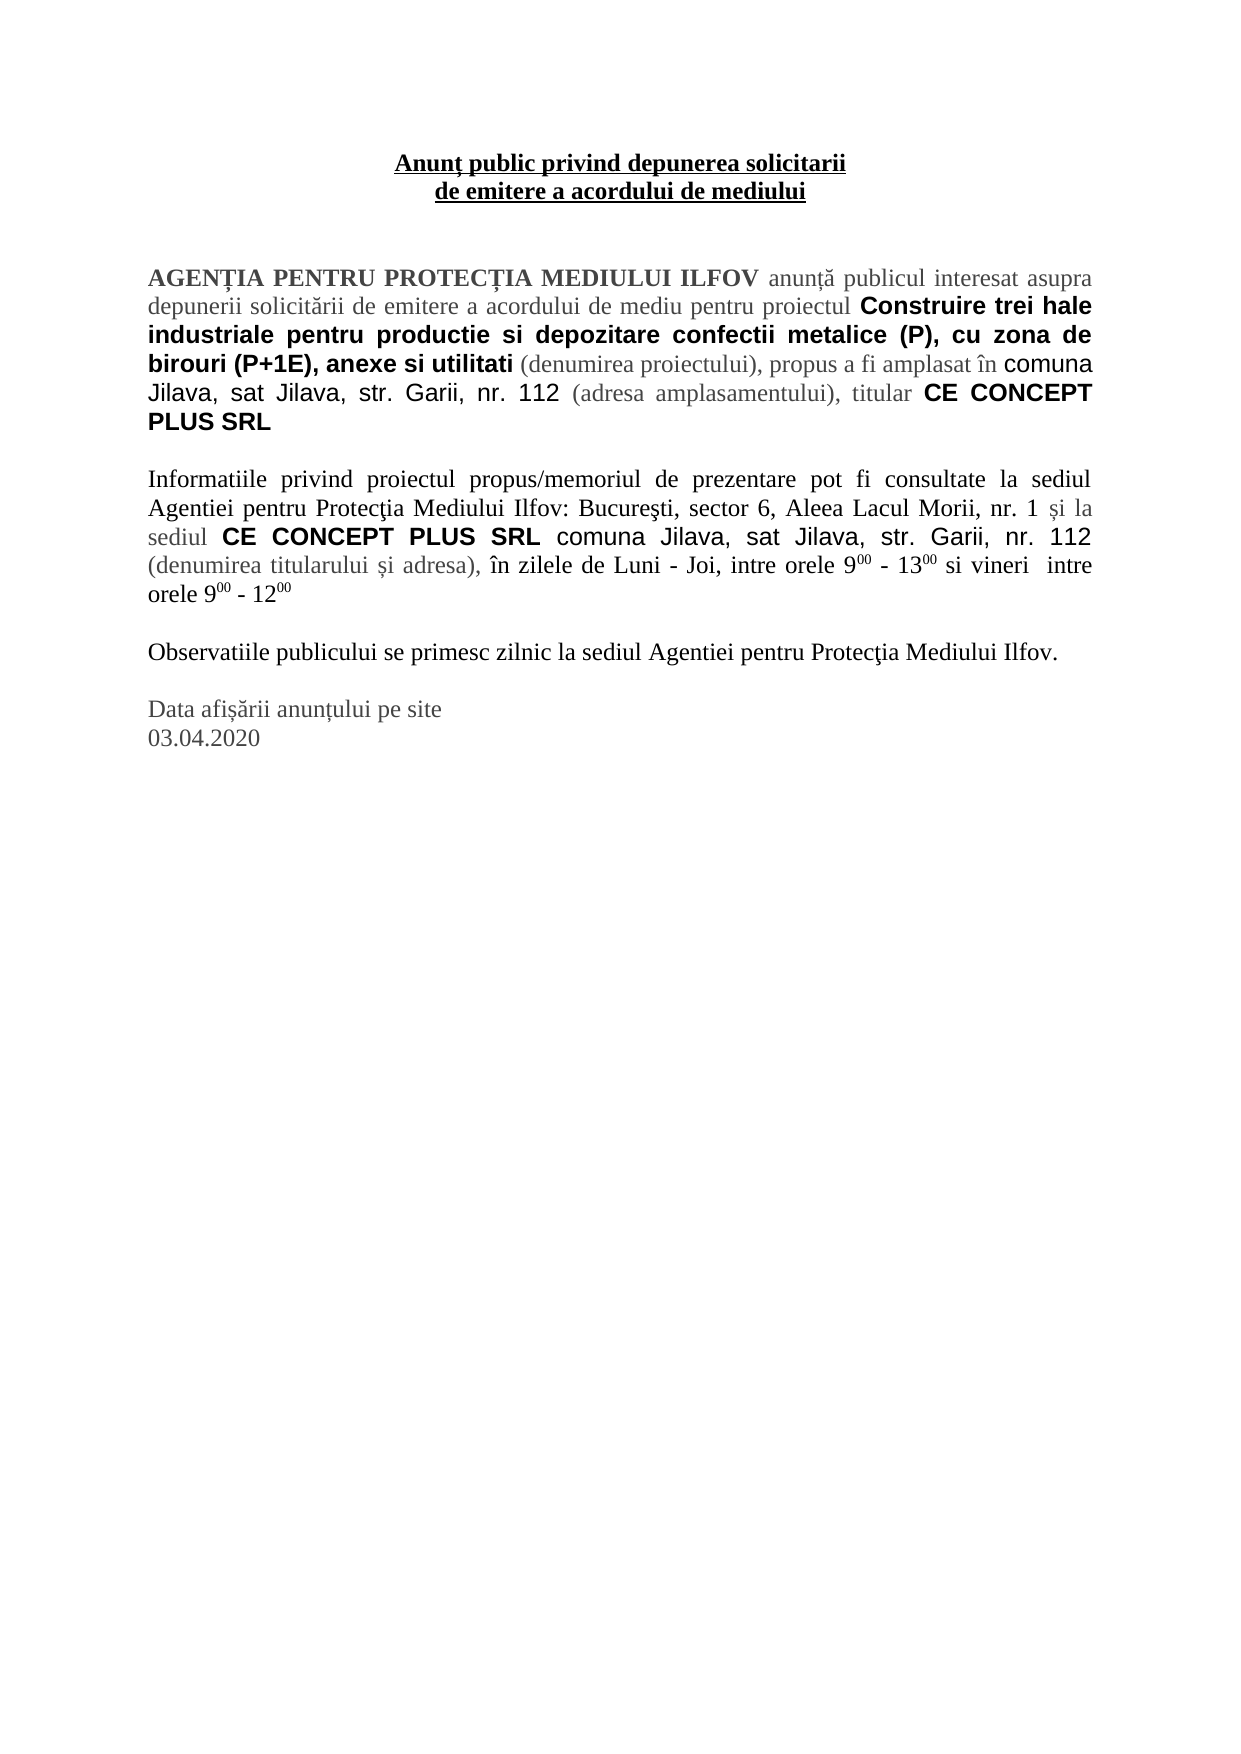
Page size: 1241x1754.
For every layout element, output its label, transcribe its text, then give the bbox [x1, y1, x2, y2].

text de emitere a acordului de mediului [148, 176, 1093, 205]
text Observatiile publicului se primesc zilnic la sediul Agentiei pentru Protecţia Mediului Ilfov. [148, 637, 1093, 666]
text Informatiile privind proiectul propus/memoriul de prezentare pot fi consultate la sediul Agentiei pentru Protecţia Mediului Ilfov: Bucureşti, sector 6, Aleea Lacul Morii, nr. 1 și la sediul CE CONCEPT PLUS SRL comuna Jilava, sat Jilava, str. Garii, nr. 112 (denumirea titularului și adresa), în zilele de Luni - Joi, intre orele 900 - 1300 si vineri intre orele 900 - 1200 [148, 464, 1093, 608]
text Anunț public privind depunerea solicitarii [148, 148, 1093, 176]
text 03.04.2020 [148, 723, 1093, 752]
text AGENȚIA PENTRU PROTECȚIA MEDIULUI ILFOV anunță publicul interesat asupra depunerii solicitării de emitere a acordului de mediu pentru proiectul Construire trei hale industriale pentru productie si depozitare confectii metalice (P), cu zona de birouri (P+1E), anexe si utilitati (denumirea proiectului), propus a fi amplasat în comuna Jilava, sat Jilava, str. Garii, nr. 112 (adresa amplasamentului), titular CE CONCEPT PLUS SRL [148, 263, 1093, 435]
text Data afișării anunțului pe site [148, 694, 1093, 723]
